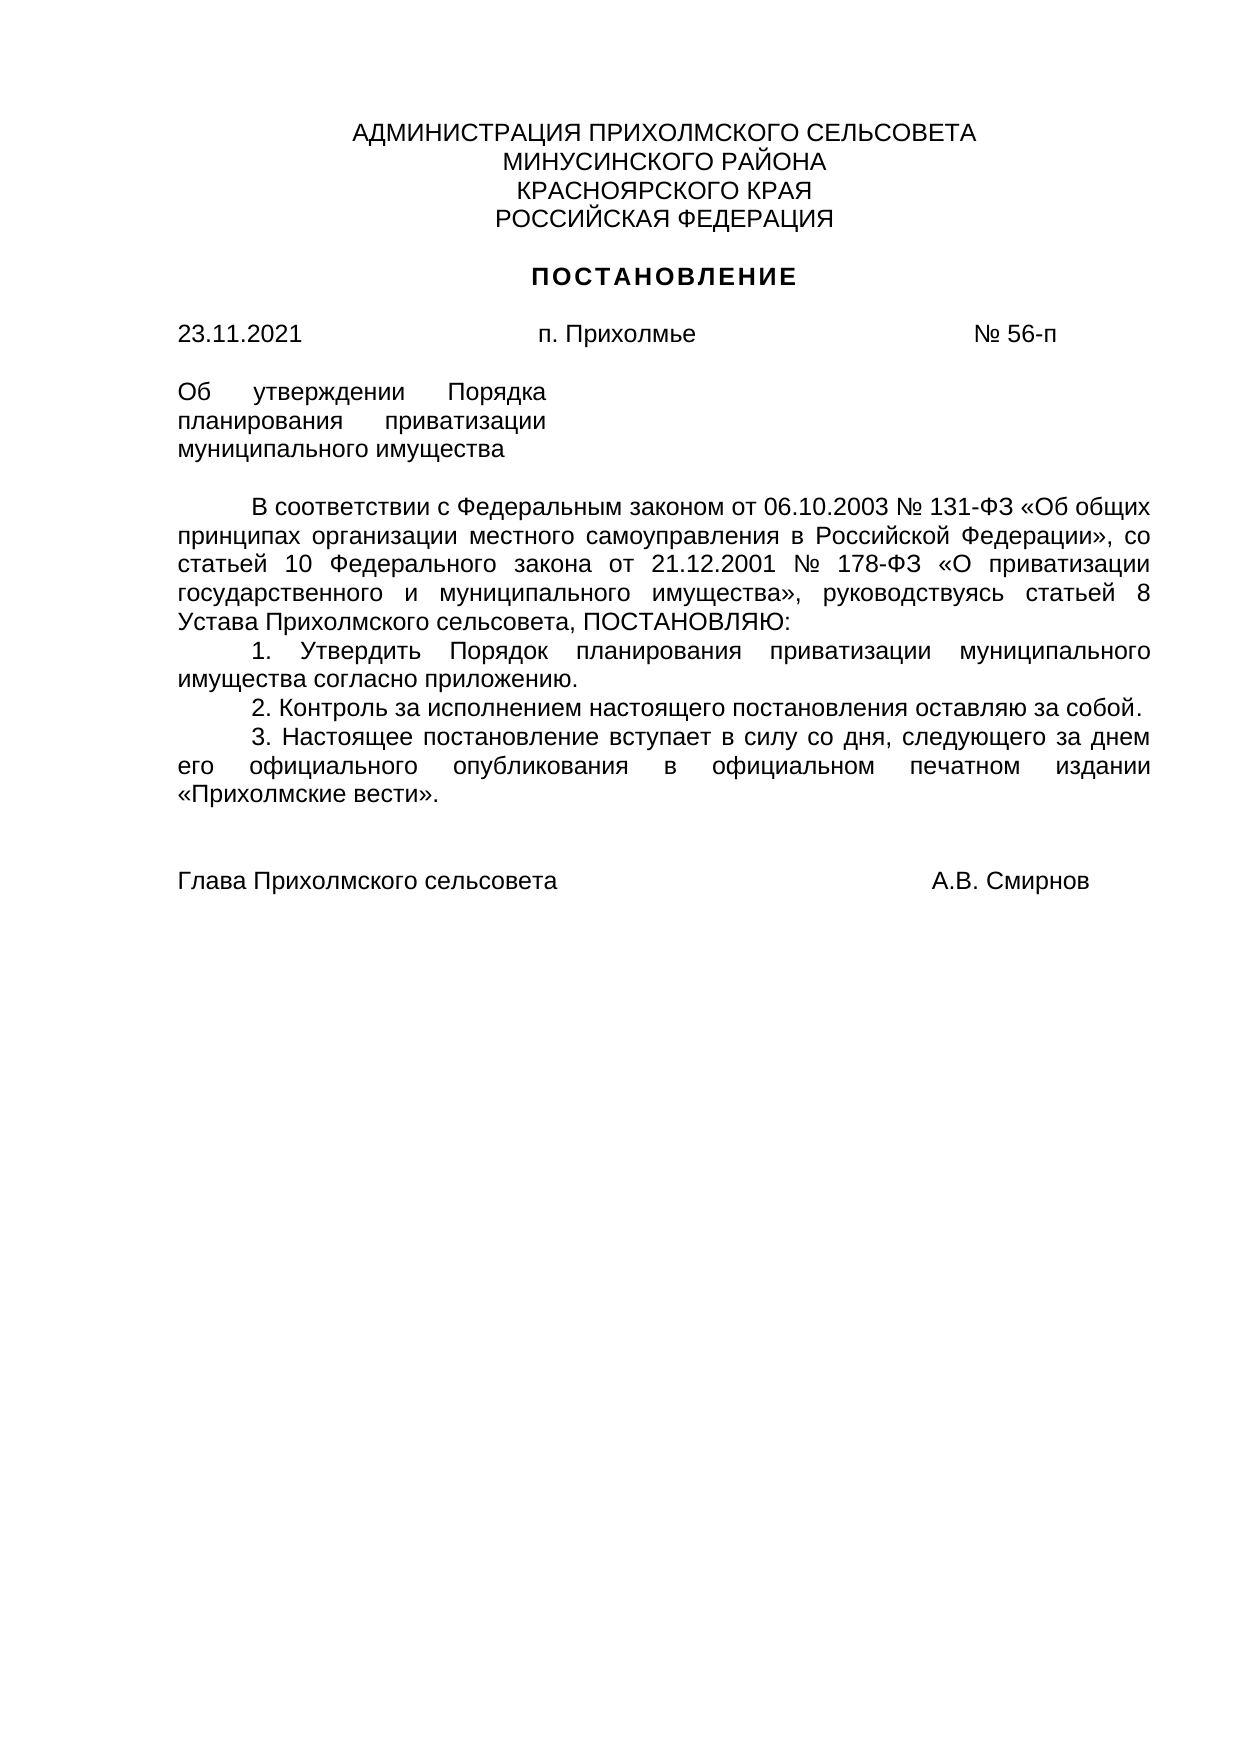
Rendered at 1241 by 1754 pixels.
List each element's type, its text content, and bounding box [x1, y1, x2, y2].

text Об утверждении Порядка планирования приватизации муниципального имущества [177, 377, 546, 463]
text АДМИНИСТРАЦИЯ ПРИХОЛМСКОГО СЕЛЬСОВЕТА [177, 118, 1152, 147]
text МИНУСИНСКОГО РАЙОНА [177, 147, 1152, 176]
title 1. Утвердить Порядок планирования приватизации муниципального имущества согласно приложению. [177, 636, 1152, 693]
list 3. Настоящее постановление вступает в силу со дня, следующего за днем его официального опубликования в официальном печатном издании «Прихолмские вести». [177, 722, 1152, 808]
text РОССИЙСКАЯ ФЕДЕРАЦИЯ [177, 204, 1152, 233]
text П О С Т А Н О В Л Е Н И Е [177, 262, 1152, 291]
text КРАСНОЯРСКОГО КРАЯ [177, 176, 1152, 204]
title В соответствии с Федеральным законом от 06.10.2003 № 131-ФЗ «Об общих принципах организации местного самоуправления в Российской Федерации», со статьей 10 Федерального закона от 21.12.2001 № 178-ФЗ «О приватизации государственного и муниципального имущества», руководствуясь статьей 8 Устава Прихолмского сельсовета, ПОСТАНОВЛЯЮ: [177, 492, 1152, 636]
text 23.11.2021 п. Прихолмье № 56-п [177, 319, 1152, 348]
text Глава Прихолмского сельсовета А.В. Смирнов [177, 866, 1152, 894]
text 2. Контроль за исполнением настоящего постановления оставляю за собой. [177, 693, 1152, 722]
